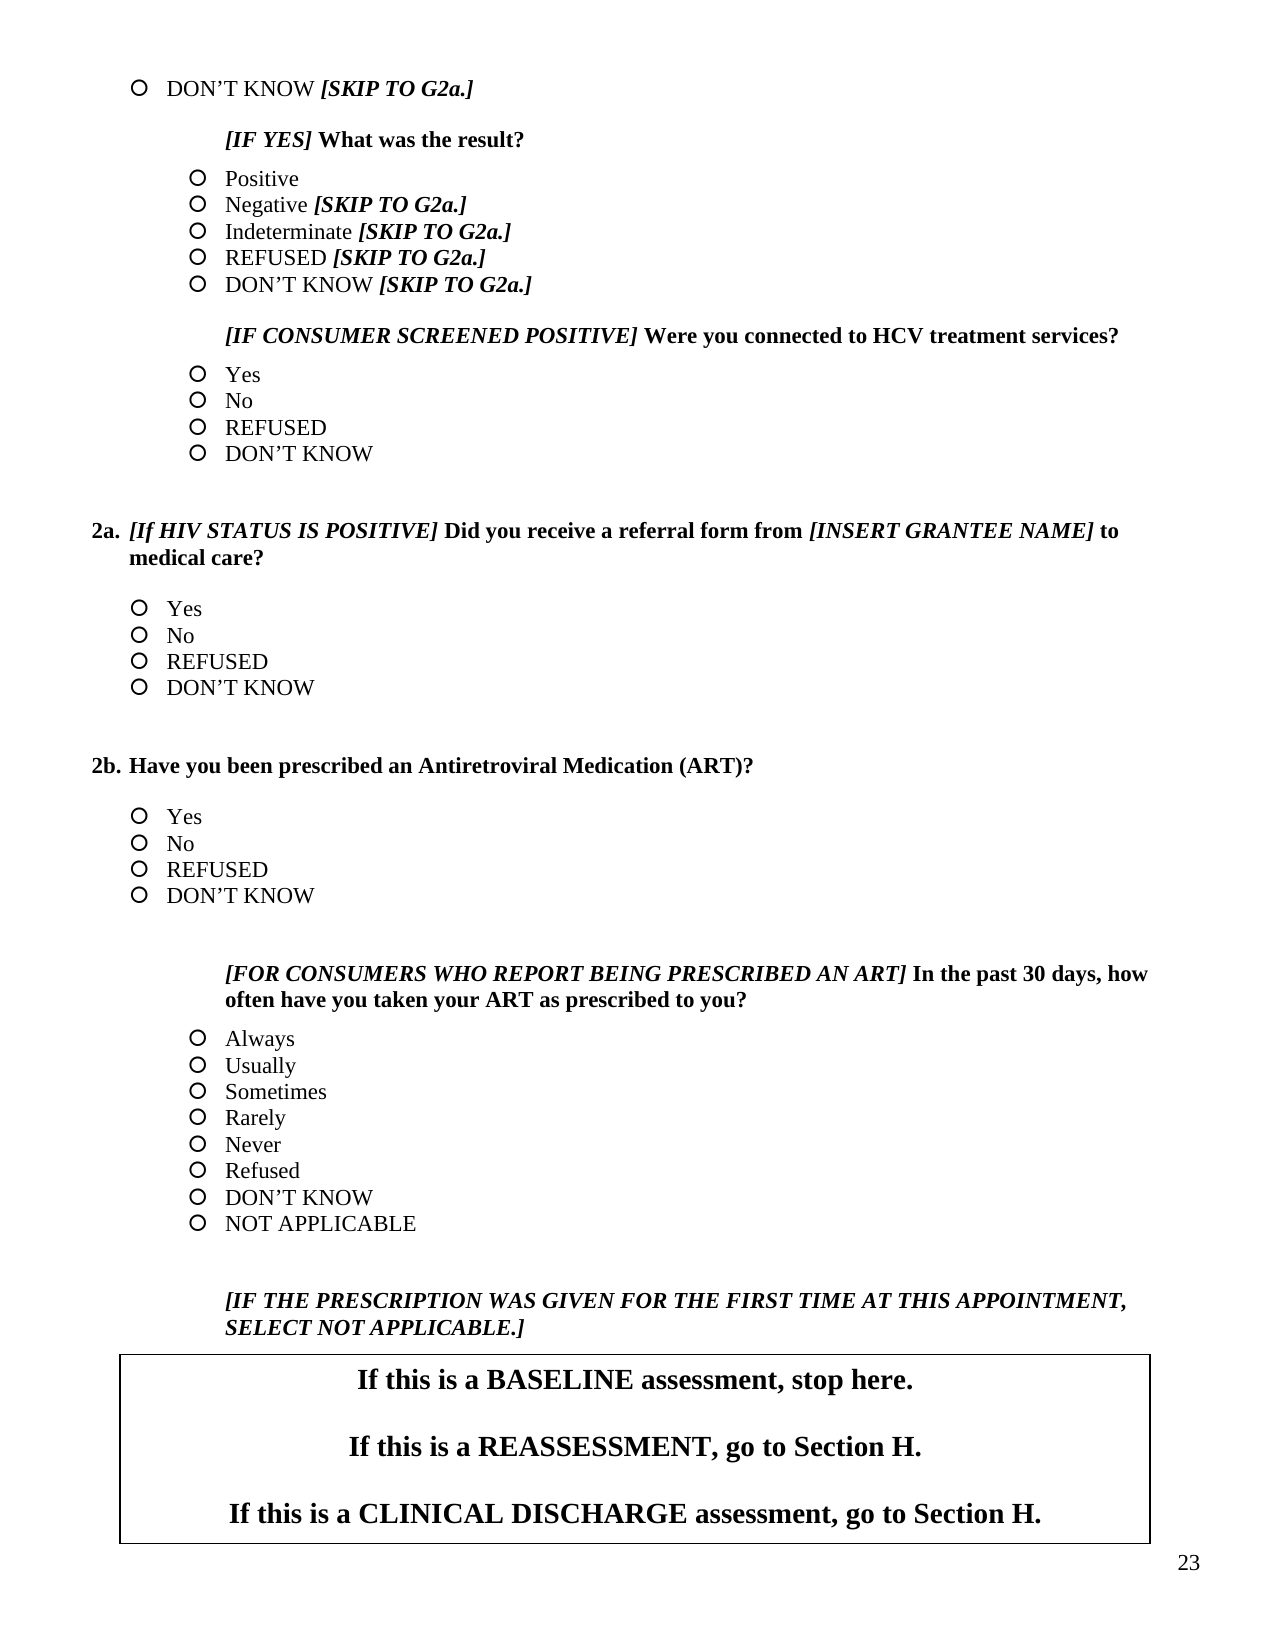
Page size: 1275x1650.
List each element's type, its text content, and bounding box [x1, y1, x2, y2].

list REFUSED [SKIP TO G2a.] [187, 244, 1200, 271]
list NOT APPLICABLE [187, 1210, 1200, 1236]
list DON’T KNOW [SKIP TO G2a.] [187, 271, 1200, 297]
list No [187, 387, 1200, 413]
text [IF THE PRESCRIPTION WAS GIVEN FOR THE FIRST TIME AT THIS APPOINTMENT, SELECT NOT APPLICABLE.] [225, 1288, 1200, 1340]
text [IF YES] What was the result? [225, 126, 1200, 153]
list Yes [129, 595, 1200, 622]
list Indeterminate [SKIP TO G2a.] [187, 218, 1200, 244]
text [FOR CONSUMERS WHO REPORT BEING PRESCRIBED AN ART] In the past 30 days, how often have you taken your ART as prescribed to you? [225, 960, 1200, 1013]
list No [129, 830, 1200, 856]
list DON’T KNOW [129, 882, 1200, 909]
list DON’T KNOW [187, 440, 1200, 466]
list REFUSED [129, 648, 1200, 674]
text 2a. [If HIV STATUS IS POSITIVE] Did you receive a referral form from [INSERT GRANTEE NAME] to medical care? [91, 518, 1200, 570]
list Never [187, 1131, 1200, 1157]
list Yes [187, 361, 1200, 387]
list Refused [187, 1157, 1200, 1183]
list Yes [129, 803, 1200, 830]
list Rarely [187, 1104, 1200, 1131]
list Negative [SKIP TO G2a.] [187, 192, 1200, 218]
list Positive [187, 165, 1200, 192]
list Sometimes [187, 1078, 1200, 1104]
list Usually [187, 1052, 1200, 1078]
list REFUSED [187, 413, 1200, 440]
text 2b. Have you been prescribed an Antiretroviral Medication (ART)? [91, 752, 1200, 778]
list DON’T KNOW [129, 674, 1200, 701]
list No [129, 622, 1200, 648]
list DON’T KNOW [SKIP TO G2a.] [129, 75, 1200, 101]
list REFUSED [129, 856, 1200, 882]
text [IF CONSUMER SCREENED POSITIVE] Were you connected to HCV treatment services? [225, 322, 1200, 348]
list DON’T KNOW [187, 1183, 1200, 1210]
list Always [187, 1025, 1200, 1052]
